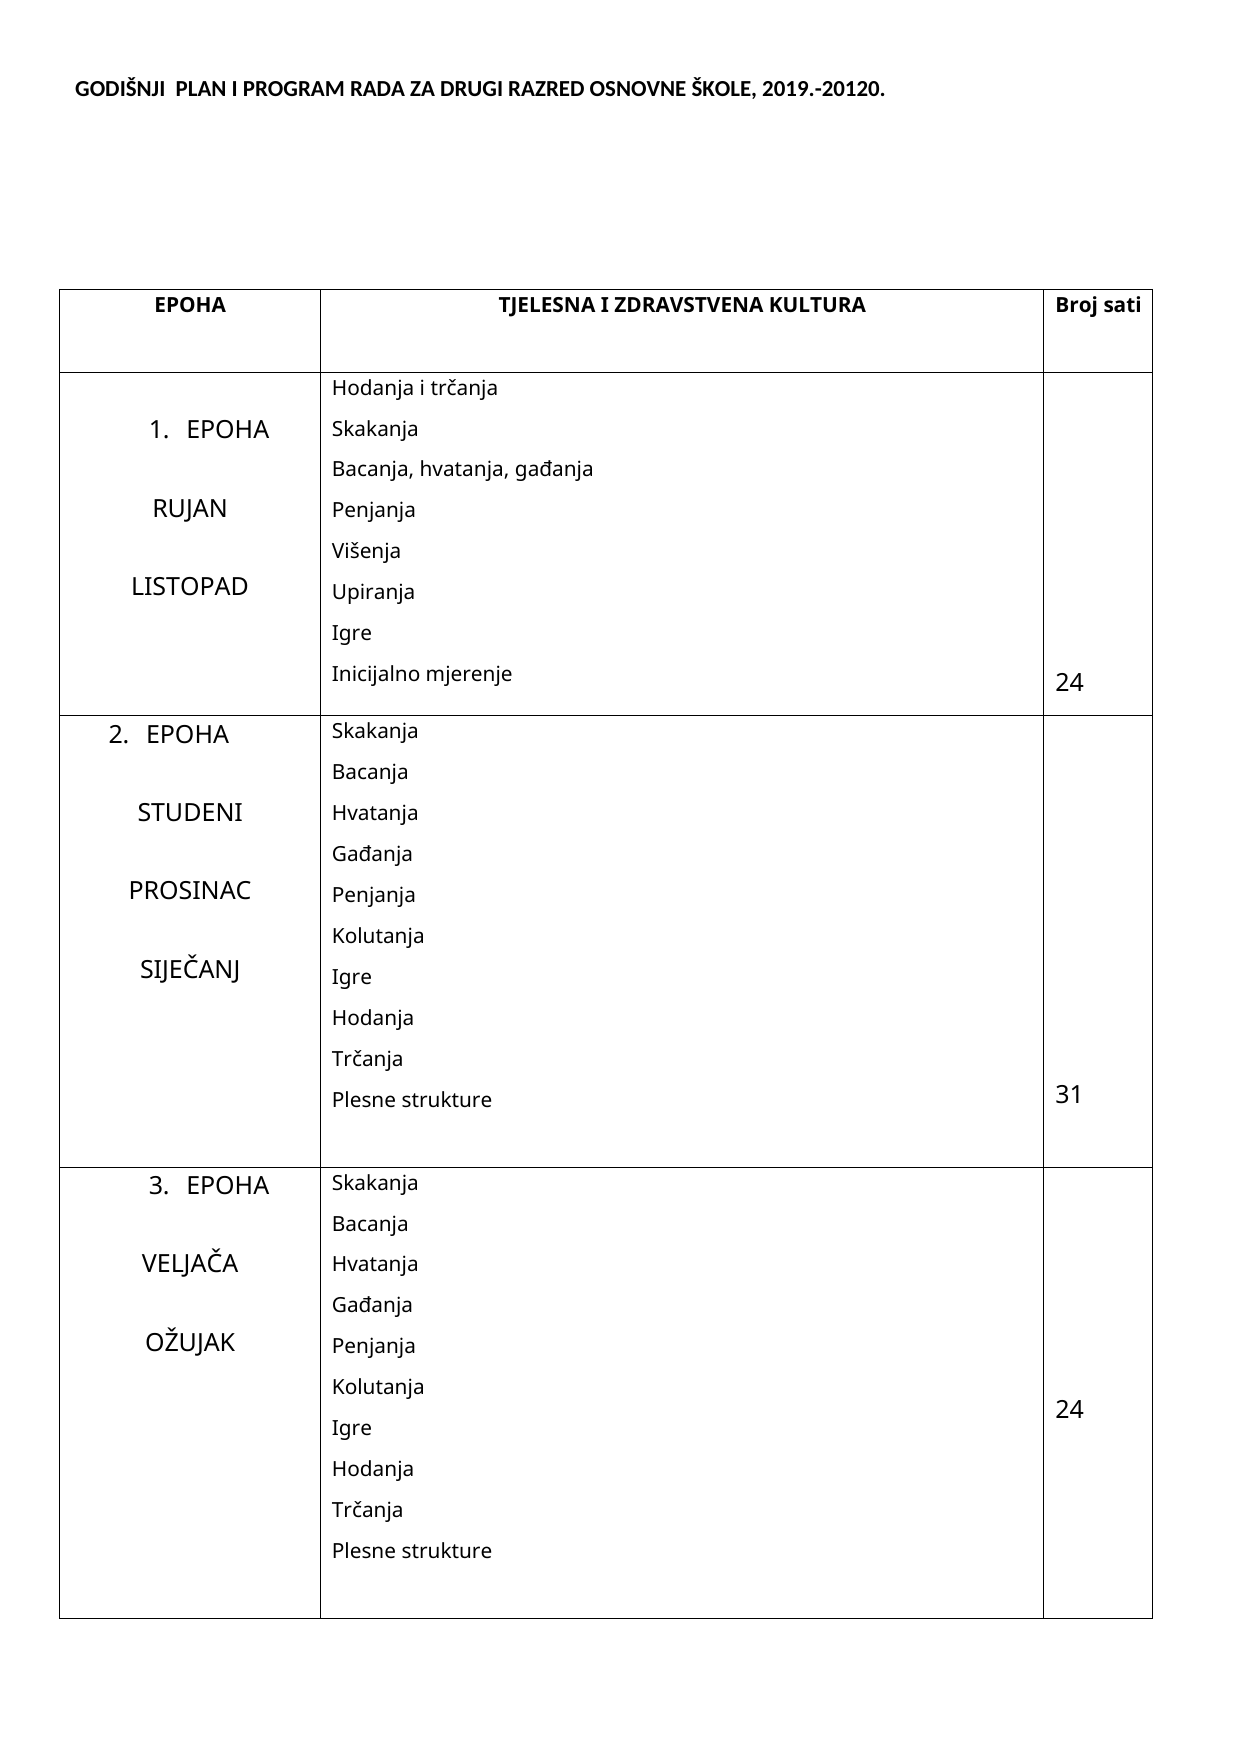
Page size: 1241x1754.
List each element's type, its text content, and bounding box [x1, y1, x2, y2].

table_header EPOHA [60, 290, 320, 372]
table_cell 24 [1044, 373, 1152, 715]
table_cell Hodanja i trčanja Skakanja Bacanja, hvatanja, gađanja Penjanja Višenja Upiranja Igre Inicijalno mjerenje [321, 373, 1043, 715]
table_cell 24 [1044, 1168, 1152, 1618]
table_cell Skakanja Bacanja Hvatanja Gađanja Penjanja Kolutanja Igre Hodanja Trčanja Plesne strukture [321, 1168, 1043, 1618]
table_header TJELESNA I ZDRAVSTVENA KULTURA [321, 290, 1043, 372]
table_cell EPOHA VELJAČA OŽUJAK [60, 1168, 320, 1618]
table_cell EPOHA RUJAN LISTOPAD [60, 373, 320, 715]
table_cell EPOHA STUDENI PROSINAC SIJEČANJ [60, 716, 320, 1167]
table_cell 31 [1044, 716, 1152, 1167]
table_cell Skakanja Bacanja Hvatanja Gađanja Penjanja Kolutanja Igre Hodanja Trčanja Plesne strukture [321, 716, 1043, 1167]
table_header Broj sati [1044, 290, 1152, 372]
